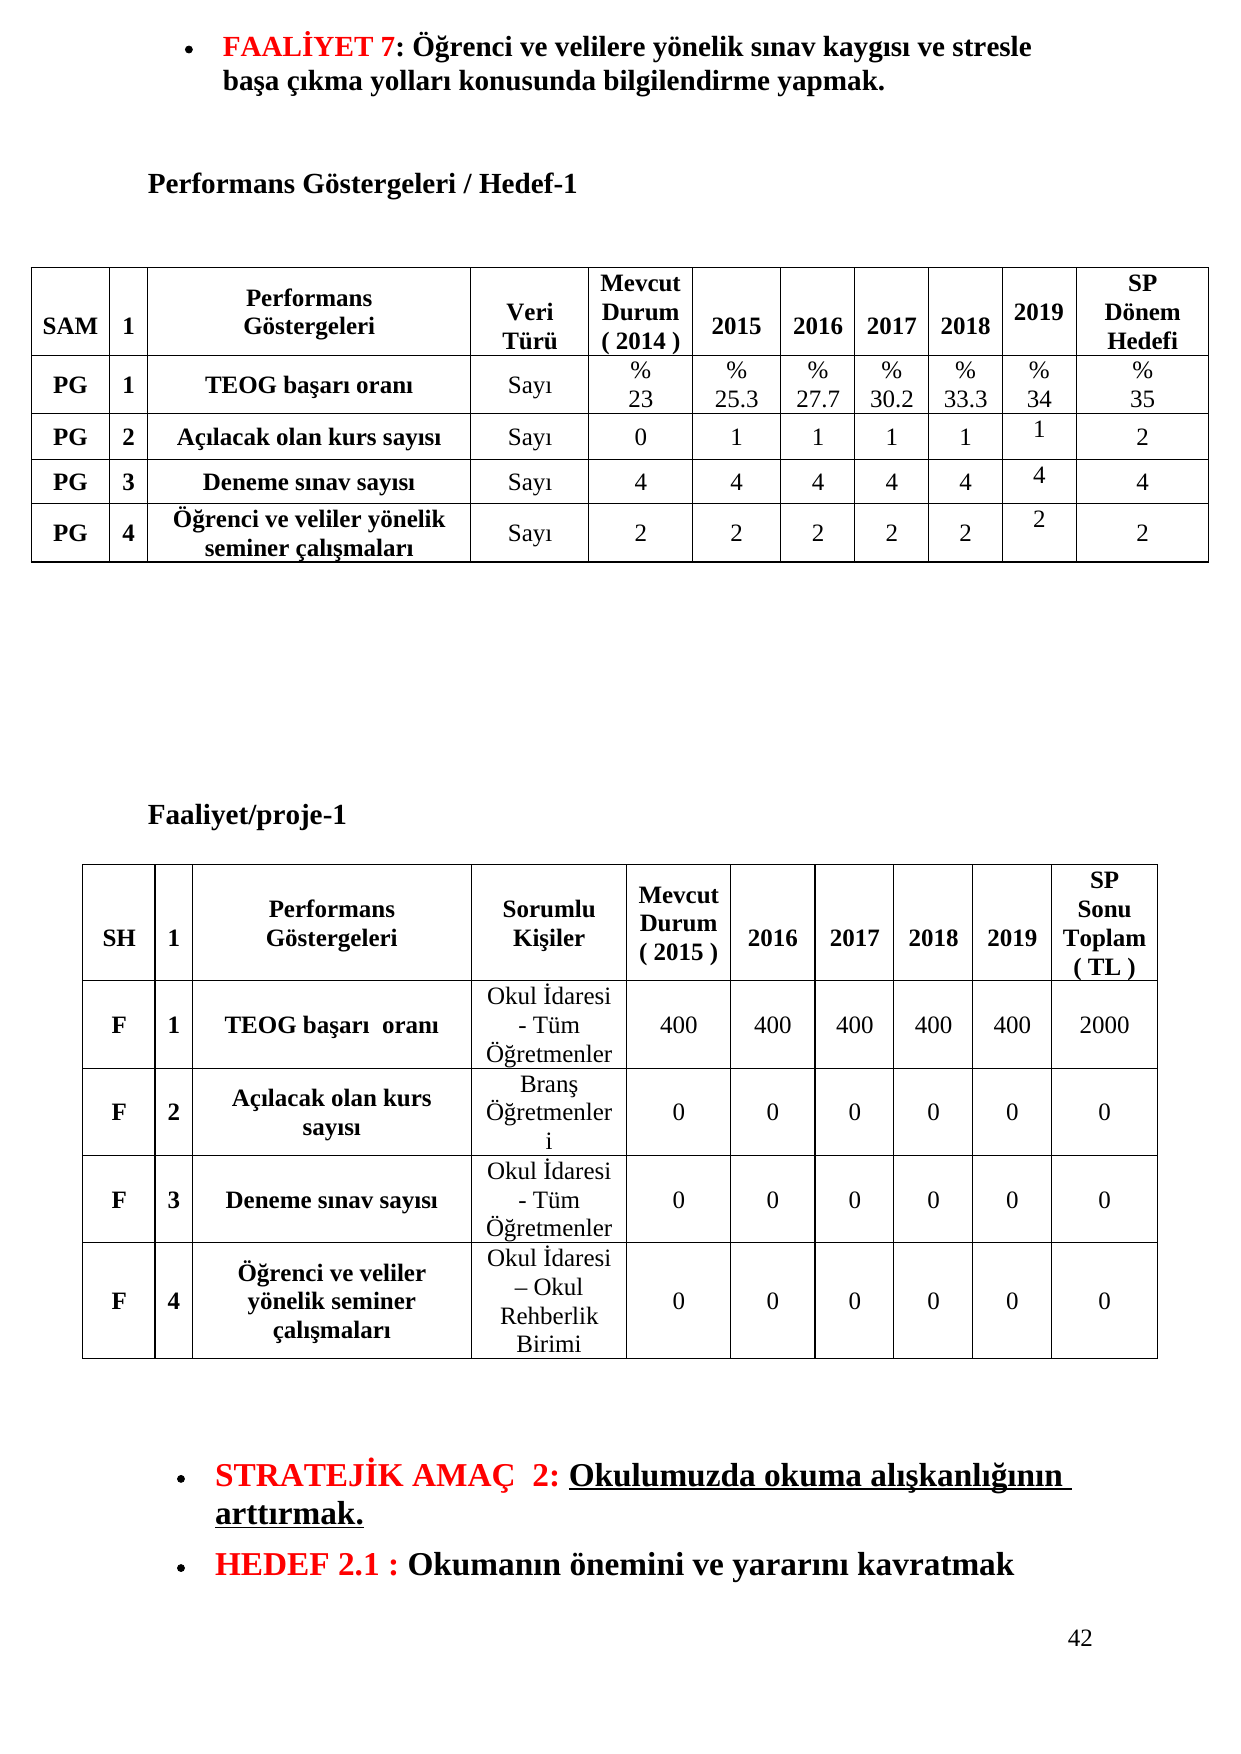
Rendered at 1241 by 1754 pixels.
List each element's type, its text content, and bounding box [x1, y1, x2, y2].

table_cell 1 [156, 981, 192, 1068]
table_cell 2 [1077, 504, 1208, 561]
table_cell 2 [693, 504, 780, 561]
table_cell 4 [693, 460, 780, 503]
table_cell Okul İdaresi - Tüm Öğretmenler [472, 981, 626, 1068]
table_header Sorumlu Kişiler [472, 865, 626, 980]
list HEDEF 2.1 : Okumanın önemini ve yararını kavratmak [177, 1544, 1093, 1583]
table_header 2019 [973, 865, 1051, 980]
list FAALİYET 7: Öğrenci ve velilere yönelik sınav kaygısı ve stresle başa çıkma yolları konusunda bilgilendirme yapmak. [185, 29, 1093, 97]
table_cell 4 [156, 1243, 192, 1358]
table_cell 0 [627, 1156, 730, 1242]
table_cell F [83, 1243, 154, 1358]
table_header 2017 [816, 865, 893, 980]
table_cell 4 [110, 504, 147, 561]
text Faaliyet/proje-1 [148, 797, 1093, 831]
table_cell 0 [894, 1243, 972, 1358]
table_cell Okul İdaresi - Tüm Öğretmenler [472, 1156, 626, 1242]
table_cell 2 [589, 504, 692, 561]
table_cell 1 [1003, 414, 1076, 459]
table_cell 2000 [1052, 981, 1157, 1068]
table_cell 400 [973, 981, 1051, 1068]
table_header 1 [156, 865, 192, 980]
table_cell 0 [894, 1156, 972, 1242]
table_cell F [83, 1069, 154, 1155]
table_cell Deneme sınav sayısı [148, 460, 470, 503]
table_header 2016 [731, 865, 814, 980]
table_cell Sayı [471, 356, 588, 413]
table_cell 1 [855, 414, 928, 459]
table_cell Açılacak olan kurs sayısı [148, 414, 470, 459]
table_cell 400 [731, 981, 814, 1068]
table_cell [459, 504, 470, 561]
table_cell 0 [1052, 1156, 1157, 1242]
table_cell PG [32, 460, 109, 503]
table_cell 3 [156, 1156, 192, 1242]
table_cell 0 [731, 1069, 814, 1155]
table_header Mevcut Durum ( 2015 ) [627, 865, 730, 980]
table_cell 1 [110, 356, 147, 413]
table_header 2017 [855, 268, 928, 354]
table_cell PG [32, 356, 109, 413]
table_cell 3 [110, 460, 147, 503]
table_cell 4 [855, 460, 928, 503]
table_cell 4 [929, 460, 1002, 503]
table_cell 0 [627, 1243, 730, 1358]
table_cell 400 [816, 981, 893, 1068]
table_cell Sayı [471, 414, 588, 459]
table_cell 0 [816, 1243, 893, 1358]
table_cell 0 [816, 1156, 893, 1242]
table_cell 2 [1077, 414, 1208, 459]
table_cell 2 [855, 504, 928, 561]
table_cell 2 [929, 504, 1002, 561]
table_cell 2 [781, 504, 854, 561]
table_header 2016 [781, 268, 854, 354]
table_cell 0 [589, 414, 692, 459]
table_cell 1 [693, 414, 780, 459]
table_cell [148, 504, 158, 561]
table_cell 400 [894, 981, 972, 1068]
list STRATEJİK AMAÇ 2: Okulumuzda okuma alışkanlığının arttırmak. [177, 1455, 1093, 1532]
table_header 2018 [929, 268, 1002, 354]
table_cell TEOG başarı oranı [148, 356, 470, 413]
table_cell 0 [731, 1156, 814, 1242]
table_cell 0 [627, 1069, 730, 1155]
table_cell 4 [1077, 460, 1208, 503]
table_cell 0 [731, 1243, 814, 1358]
table_cell 2 [156, 1069, 192, 1155]
table_cell Öğrenci ve veliler yönelik seminer çalışmaları [193, 1243, 471, 1358]
table_header 2018 [894, 865, 972, 980]
table_cell 2 [110, 414, 147, 459]
table_cell Branş Öğretmenleri [472, 1069, 626, 1155]
table_cell 4 [589, 460, 692, 503]
table_cell 4 [1003, 460, 1076, 503]
table_header 1 [110, 268, 147, 354]
table_cell F [83, 981, 154, 1068]
text Performans Göstergeleri / Hedef-1 [148, 167, 1093, 200]
table_cell 1 [929, 414, 1002, 459]
table_cell 400 [627, 981, 730, 1068]
table_cell 0 [973, 1243, 1051, 1358]
table_cell 0 [1052, 1069, 1157, 1155]
table_header Performans Göstergeleri [193, 865, 471, 980]
table_cell PG [32, 414, 109, 459]
table_cell TEOG başarı oranı [193, 981, 471, 1068]
table_header 2019 [1003, 268, 1076, 354]
table_cell 0 [816, 1069, 893, 1155]
table_cell 0 [973, 1069, 1051, 1155]
table_cell 4 [781, 460, 854, 503]
table_header 2015 [693, 268, 780, 354]
table_cell PG [32, 504, 109, 561]
table_cell 0 [973, 1156, 1051, 1242]
table_cell Sayı [471, 504, 588, 561]
table_cell 0 [894, 1069, 972, 1155]
table_cell Deneme sınav sayısı [193, 1156, 471, 1242]
table_header SP Sonu Toplam ( TL ) [1052, 865, 1157, 980]
table_cell 0 [1052, 1243, 1157, 1358]
table_cell F [83, 1156, 154, 1242]
table_cell 1 [781, 414, 854, 459]
table_cell 2 [1003, 504, 1076, 561]
table_cell Sayı [471, 460, 588, 503]
table_cell Okul İdaresi – Okul Rehberlik Birimi [472, 1243, 626, 1358]
table_header Performans Göstergeleri [148, 268, 470, 354]
table_cell Açılacak olan kurs sayısı [193, 1069, 471, 1155]
table_header SH [83, 865, 154, 980]
table_header SAM [32, 268, 109, 354]
